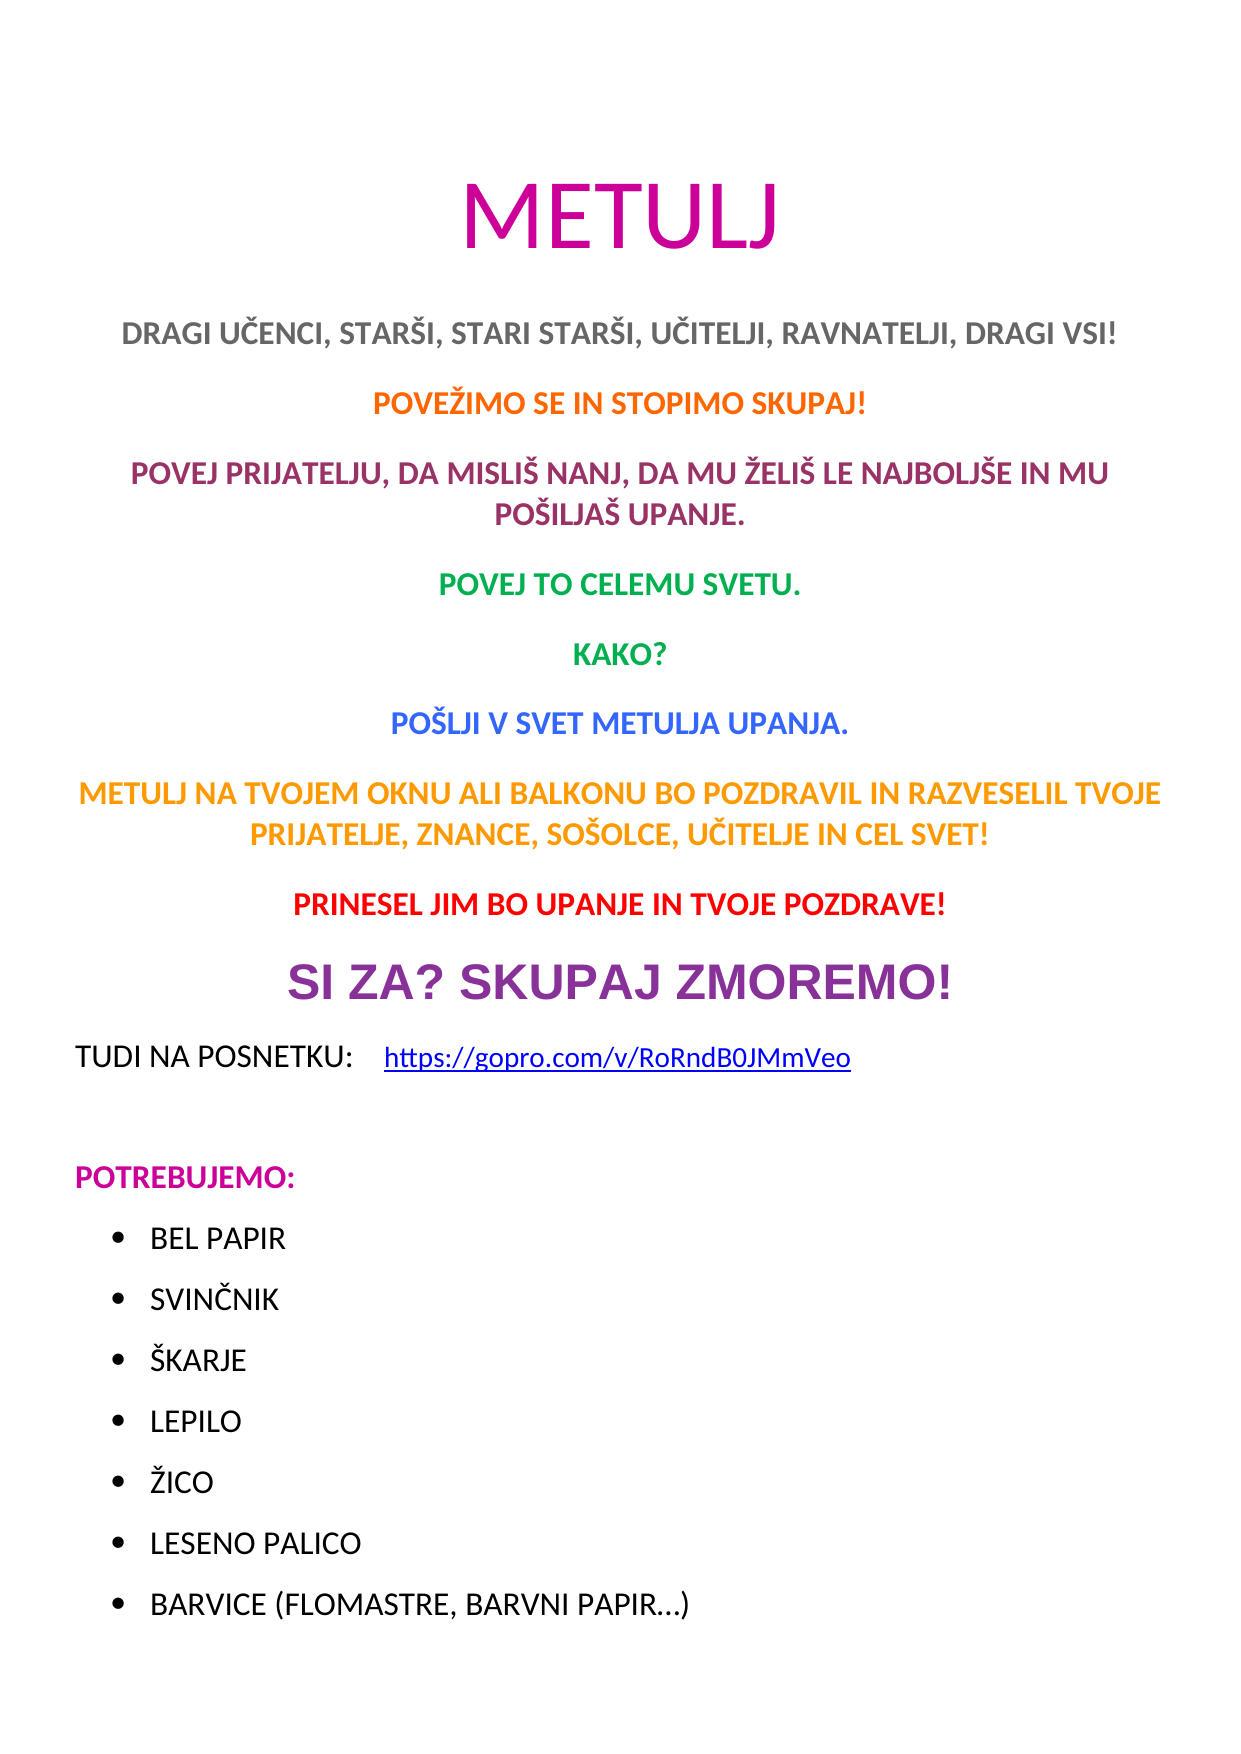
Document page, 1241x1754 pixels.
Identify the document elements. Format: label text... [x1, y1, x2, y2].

list SVINČNIK [112, 1278, 1165, 1319]
text Dragi učenci, starši, stari starši, učitelji, ravnatelji, dragi vsi! [75, 312, 1165, 353]
list LEPILO [112, 1400, 1165, 1441]
text Prinesel jim bo upanje in tvoje pozdrave! [75, 883, 1165, 924]
text Povej prijatelju, da misliš nanj, da mu želiš le najboljše in mu pošiljaš upanje. [75, 452, 1165, 533]
text POTREBUJEMO: [75, 1157, 1165, 1197]
list LESENO PALICO [112, 1522, 1165, 1563]
list ŽICO [112, 1461, 1165, 1502]
text METULJ [75, 151, 1165, 273]
list BARVICE (FLOMASTRE, BARVNI PAPIR…) [112, 1583, 1165, 1624]
text Tudi na POSNETKU: https://gopro.com/v/RoRndB0JMmVeo [75, 1035, 1165, 1076]
list BEL PAPIR [112, 1217, 1165, 1258]
text Si za? Skupaj zmoremo! [75, 953, 1165, 1010]
list ŠKARJE [112, 1339, 1165, 1380]
text Pošlji v svet metulja upanja. [75, 702, 1165, 743]
text Metulj na tvojem oknu ali balkonu bo pozdravil in razveselil tvoje prijatelje, znance, sošolce, učitelje in cel svet! [75, 772, 1165, 854]
text Povežimo se in stopimo skupaj! [75, 382, 1165, 423]
text Povej to celemu svetu. [75, 563, 1165, 603]
text Kako? [75, 632, 1165, 673]
